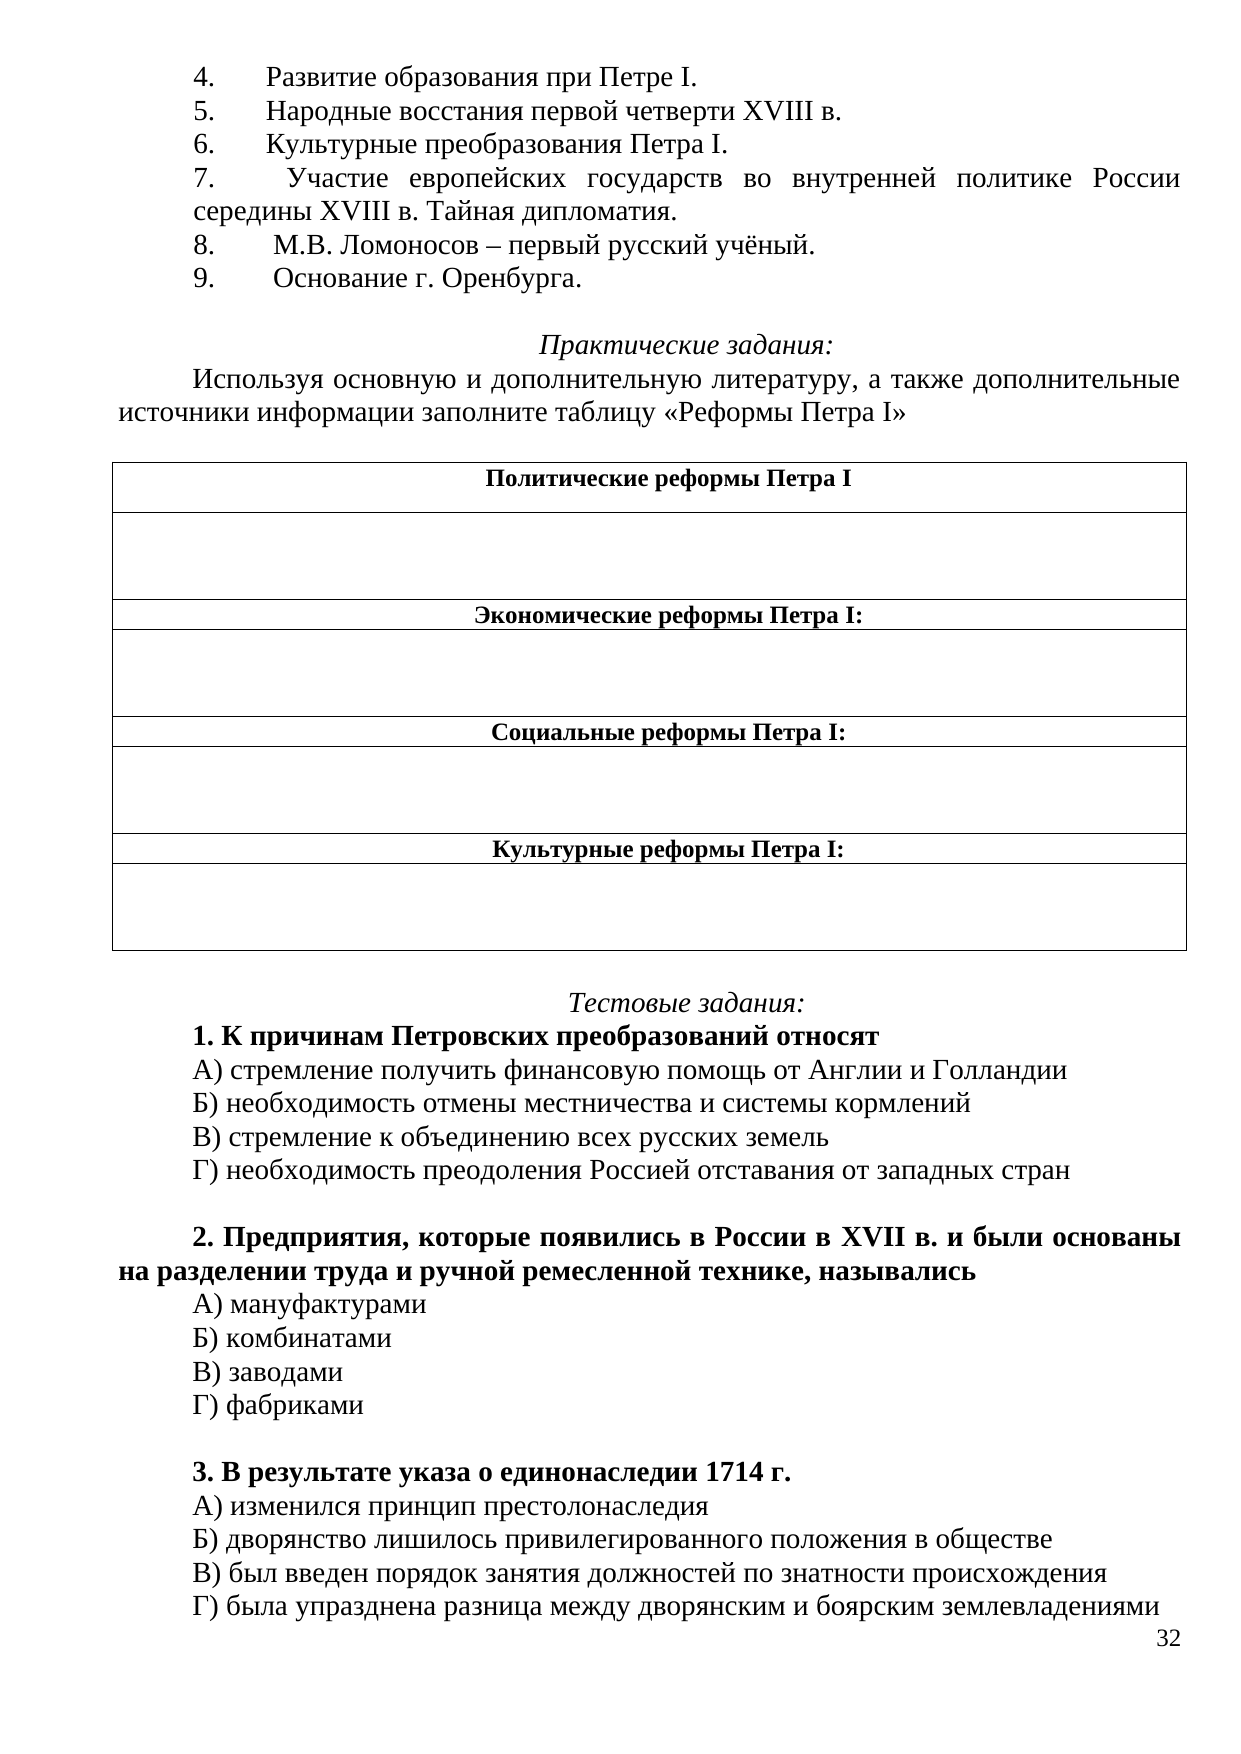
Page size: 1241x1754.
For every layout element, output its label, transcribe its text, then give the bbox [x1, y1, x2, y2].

text Б) необходимость отмены местничества и системы кормлений [118, 1085, 1181, 1119]
text Г) была упразднена разница между дворянским и боярским землевладениями [118, 1588, 1181, 1622]
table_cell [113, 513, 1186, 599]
text Используя основную и дополнительную литературу, а также дополнительные источники информации заполните таблицу «Реформы Петра I» [118, 361, 1181, 428]
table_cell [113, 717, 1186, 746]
text 7. Участие европейских государств во внутренней политике России середины XVIII в. Тайная дипломатия. [193, 160, 1181, 227]
text В) был введен порядок занятия должностей по знатности происхождения [118, 1555, 1181, 1588]
text Тестовые задания: [118, 985, 1181, 1018]
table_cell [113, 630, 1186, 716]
text 4. Развитие образования при Петре I. [193, 59, 1181, 93]
text Б) комбинатами [118, 1320, 1181, 1354]
text 3. В результате указа о единонаследии 1714 г. [118, 1454, 1181, 1488]
text Б) дворянство лишилось привилегированного положения в обществе [118, 1521, 1181, 1555]
text Г) необходимость преодоления Россией отставания от западных стран [118, 1152, 1181, 1186]
text А) стремление получить финансовую помощь от Англии и Голландии [118, 1052, 1181, 1085]
text В) стремление к объединению всех русских земель [118, 1119, 1181, 1152]
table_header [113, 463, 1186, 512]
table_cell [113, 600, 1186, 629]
text 1. К причинам Петровских преобразований относят [118, 1018, 1181, 1052]
text 2. Предприятия, которые появились в России в XVII в. и были основаны на разделении труда и ручной ремесленной технике, назывались [118, 1219, 1181, 1287]
text Г) фабриками [118, 1387, 1181, 1421]
text 5. Народные восстания первой четверти XVIII в. [193, 93, 1181, 126]
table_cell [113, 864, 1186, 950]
text 8. М.В. Ломоносов – первый русский учёный. [193, 227, 1181, 260]
text А) изменился принцип престолонаследия [118, 1488, 1181, 1521]
text А) мануфактурами [118, 1287, 1181, 1320]
text 6. Культурные преобразования Петра I. [193, 126, 1181, 160]
text 9. Основание г. Оренбурга. [193, 260, 1181, 294]
text В) заводами [118, 1354, 1181, 1387]
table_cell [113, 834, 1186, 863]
text Практические задания: [118, 327, 1181, 361]
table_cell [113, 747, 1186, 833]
